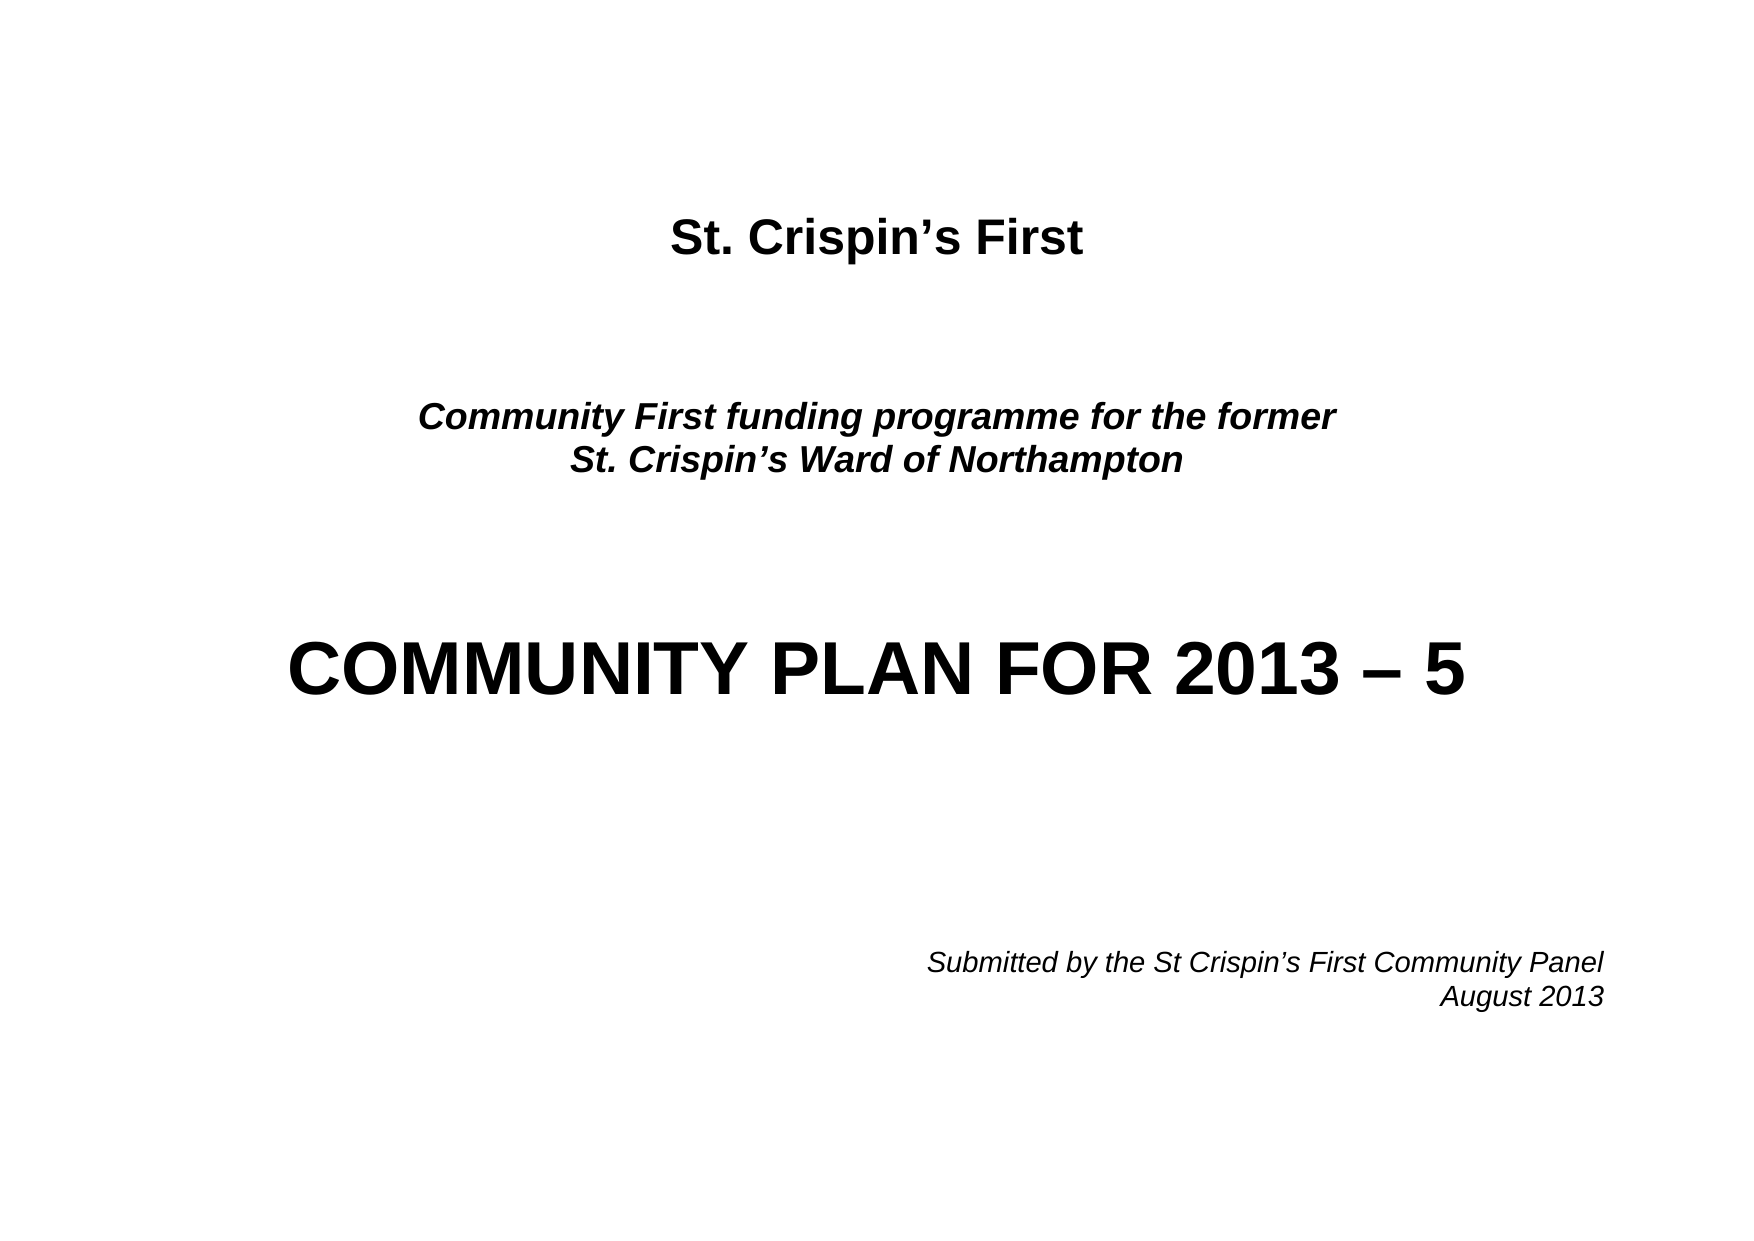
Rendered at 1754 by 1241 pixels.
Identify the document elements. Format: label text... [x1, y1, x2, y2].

text August 2013 [150, 979, 1604, 1041]
text Community First funding programme for the former [150, 394, 1604, 437]
text COMMUNITY PLAN FOR 2013 – 5 [150, 624, 1604, 711]
text Submitted by the St Crispin’s First Community Panel [150, 945, 1604, 979]
text St. Crispin’s Ward of Northampton [150, 437, 1604, 481]
text St. Crispin’s First [150, 207, 1604, 265]
